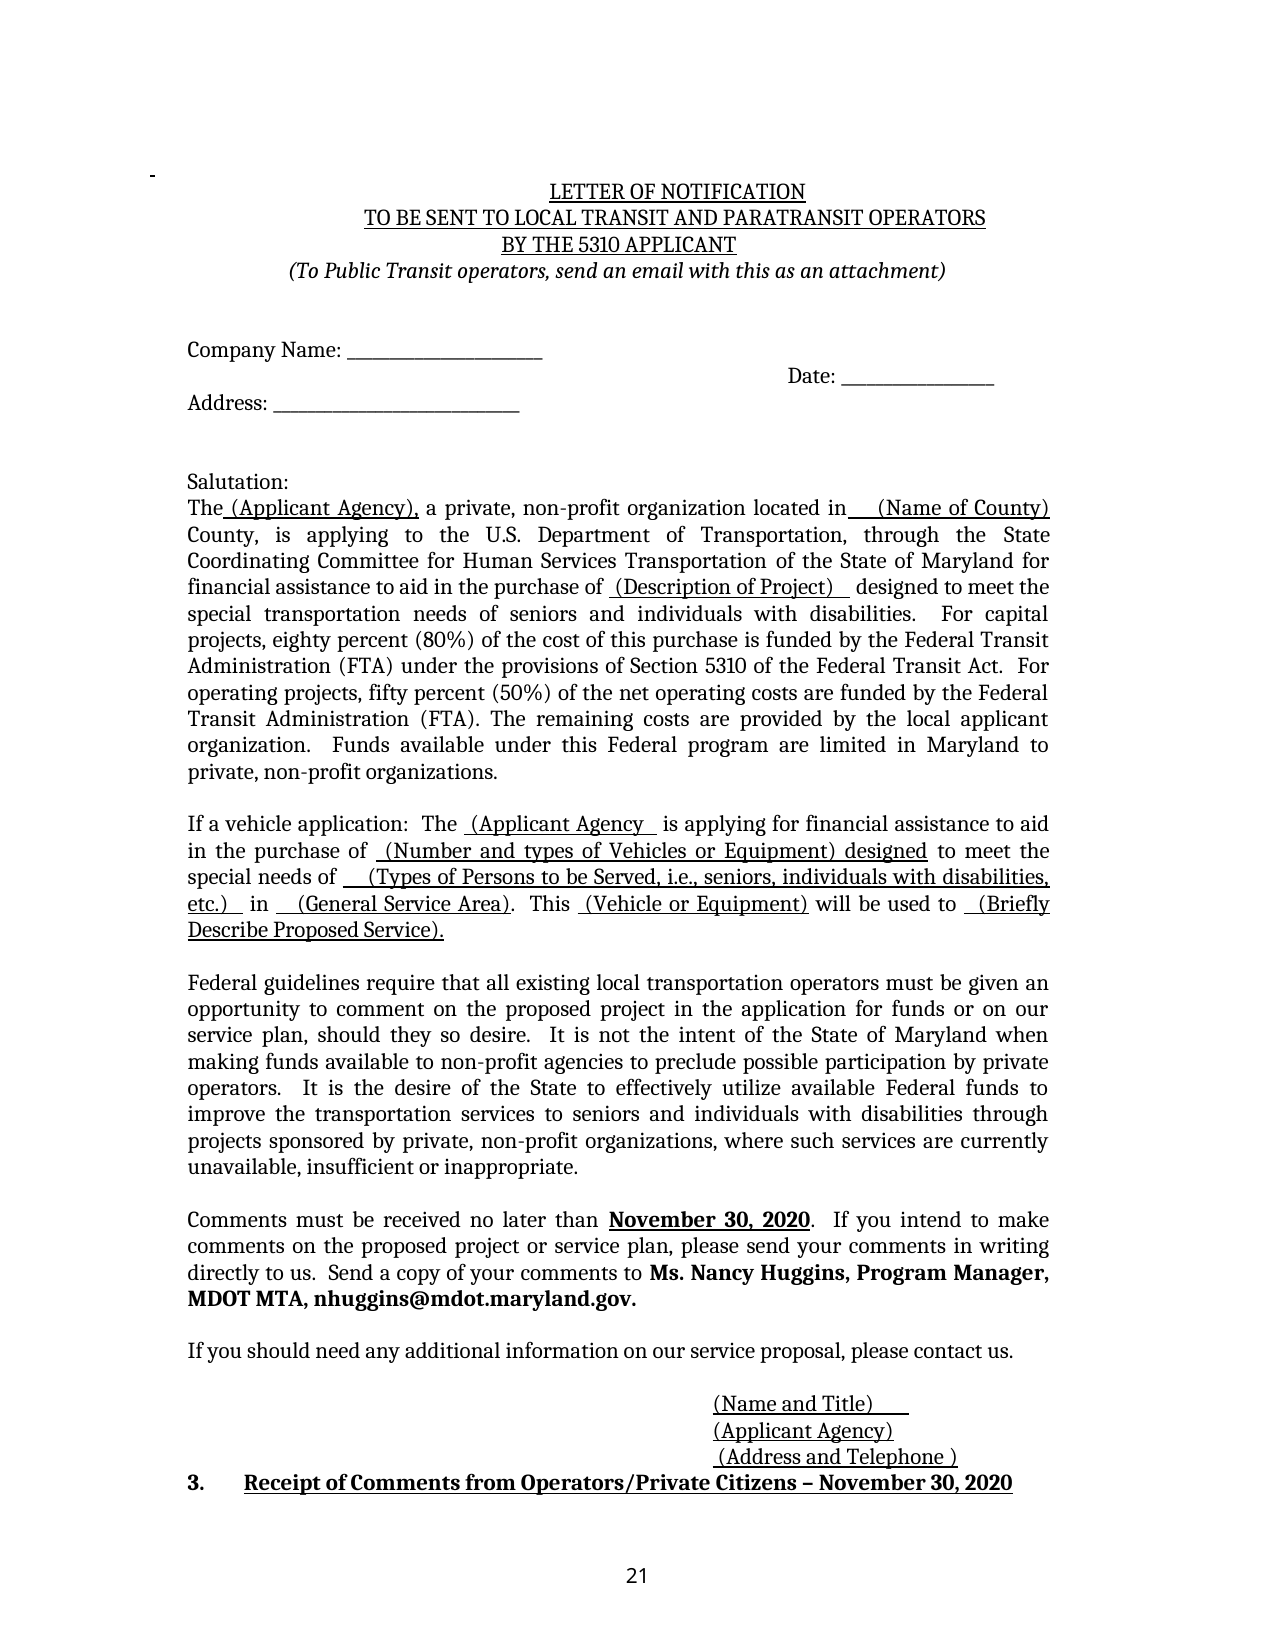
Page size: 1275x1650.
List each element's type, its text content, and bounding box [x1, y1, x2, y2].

text (Applicant Agency) [187, 1417, 1050, 1444]
text The (Applicant Agency), a private, non-profit organization located in (Name of County) County, is applying to the U.S. Department of Transportation, through the State Coordinating Committee for Human Services Transportation of the State of Maryland for financial assistance to aid in the purchase of (Description of Project) designed to meet the special transportation needs of seniors and individuals with disabilities. For capital projects, eighty percent (80%) of the cost of this purchase is funded by the Federal Transit Administration (FTA) under the provisions of Section 5310 of the Federal Transit Act. For operating projects, fifty percent (50%) of the net operating costs are funded by the Federal Transit Administration (FTA). The remaining costs are provided by the local applicant organization. Funds available under this Federal program are limited in Maryland to private, non-profit organizations. [187, 495, 1050, 785]
text If a vehicle application: The (Applicant Agency is applying for financial assistance to aid in the purchase of (Number and types of Vehicles or Equipment) designed to meet the special needs of (Types of Persons to be Served, i.e., seniors, individuals with disabilities, etc.) in (General Service Area). This (Vehicle or Equipment) will be used to (Briefly Describe Proposed Service). [187, 811, 1050, 943]
text 3. Receipt of Comments from Operators/Private Citizens – November 30, 2020 [187, 1470, 1050, 1496]
text Comments must be received no later than November 30, 2020. If you intend to make comments on the proposed project or service plan, please send your comments in writing directly to us. Send a copy of your comments to Ms. Nancy Huggins, Program Manager, MDOT MTA, nhuggins@mdot.maryland.gov. [187, 1207, 1050, 1312]
text LETTER OF NOTIFICATION [150, 179, 1050, 205]
text BY THE 5310 APPLICANT (To Public Transit operators, send an email with this as an attachment) [187, 231, 1050, 284]
text (Address and Telephone ) [187, 1444, 1050, 1470]
text Salutation: [187, 469, 1050, 495]
text Date: __________________ [187, 363, 1050, 389]
text Address: _____________________________ [187, 389, 1050, 416]
text If you should need any additional information on our service proposal, please contact us. [187, 1338, 1050, 1365]
text (Name and Title) [187, 1391, 1050, 1417]
text TO BE SENT TO LOCAL TRANSIT AND PARATRANSIT OPERATORS [187, 205, 1050, 231]
text Company Name: _______________________ [187, 337, 1050, 363]
text Federal guidelines require that all existing local transportation operators must be given an opportunity to comment on the proposed project in the application for funds or on our service plan, should they so desire. It is not the intent of the State of Maryland when making funds available to non-profit agencies to preclude possible participation by private operators. It is the desire of the State to effectively utilize available Federal funds to improve the transportation services to seniors and individuals with disabilities through projects sponsored by private, non-profit organizations, where such services are currently unavailable, insufficient or inappropriate. [187, 969, 1050, 1180]
